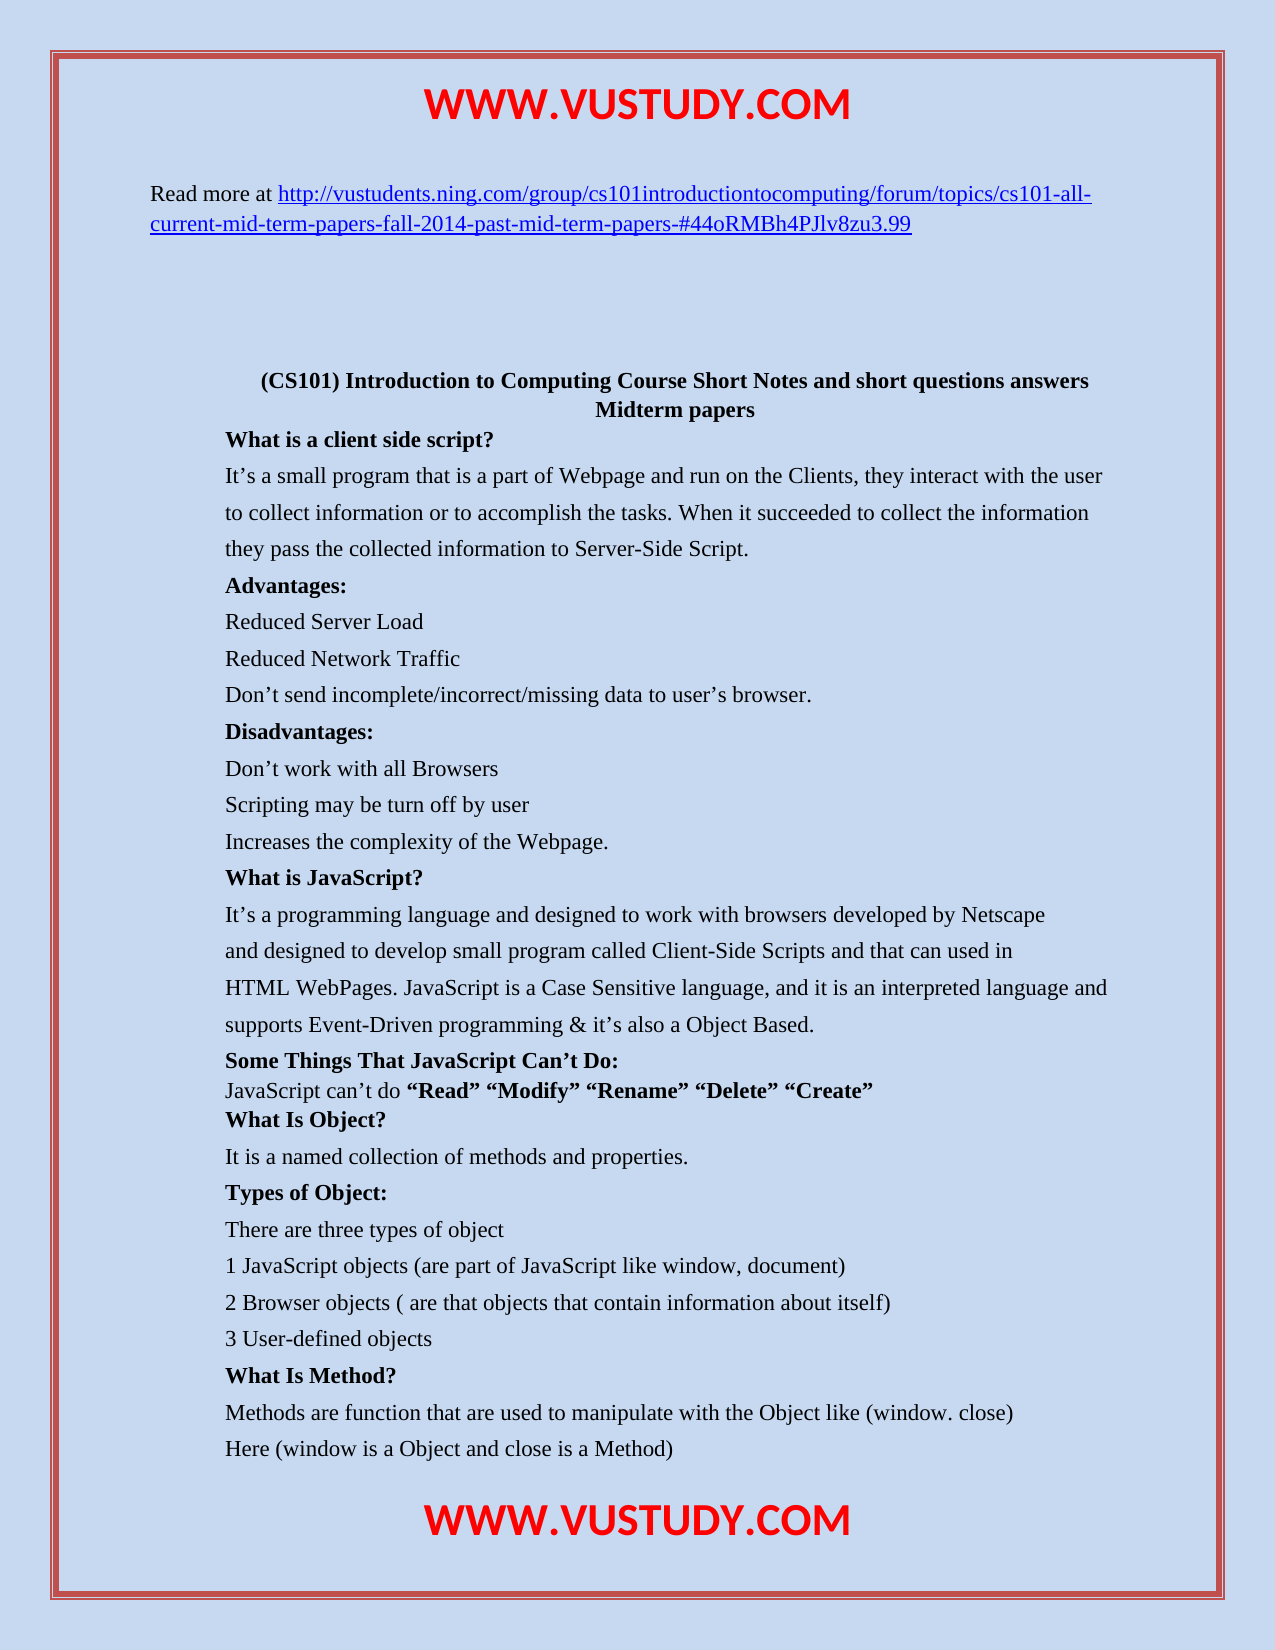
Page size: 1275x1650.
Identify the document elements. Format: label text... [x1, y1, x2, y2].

text It is a named collection of methods and properties. [225, 1139, 1125, 1169]
text Disadvantages: [225, 715, 1125, 744]
text Don’t work with all Browsers [225, 752, 1125, 781]
text Midterm papers [225, 393, 1125, 422]
text Reduced Network Traffic [225, 642, 1125, 671]
text 2 Browser objects ( are that objects that contain information about itself) [225, 1286, 1125, 1315]
text Advantages: [225, 569, 1125, 598]
text and designed to develop small program called Client-Side Scripts and that can used in [225, 934, 1125, 964]
text Methods are function that are used to manipulate with the Object like (window. close) [225, 1396, 1125, 1425]
text Increases the complexity of the Webpage. [225, 825, 1125, 854]
text (CS101) Introduction to Computing Course Short Notes and short questions answers [225, 363, 1125, 393]
text Here (window is a Object and close is a Method) [225, 1432, 1125, 1462]
text Some Things That JavaScript Can’t Do: [225, 1044, 1125, 1073]
text supports Event-Driven programming & it’s also a Object Based. [225, 1007, 1125, 1037]
text Types of Object: [225, 1176, 1125, 1206]
text What is a client side script? [225, 422, 1125, 452]
text What is JavaScript? [225, 861, 1125, 891]
text Read more at http://vustudents.ning.com/group/cs101introductiontocomputing/forum/topics/cs101-all-current-mid-term-papers-fall-2014-past-mid-term-papers-#44oRMBh4PJlv8zu3.99 [150, 150, 1125, 237]
text It’s a programming language and designed to work with browsers developed by Netscape [225, 898, 1125, 927]
text 1 JavaScript objects (are part of JavaScript like window, document) [225, 1249, 1125, 1279]
text It’s a small program that is a part of Webpage and run on the Clients, they interact with the user [225, 459, 1125, 488]
text Scripting may be turn off by user [225, 788, 1125, 818]
text they pass the collected information to Server-Side Script. [225, 532, 1125, 562]
text HTML WebPages. JavaScript is a Case Sensitive language, and it is an interpreted language and [225, 971, 1125, 1000]
text What Is Method? [225, 1359, 1125, 1388]
text Reduced Server Load [225, 605, 1125, 635]
text There are three types of object [225, 1213, 1125, 1242]
text to collect information or to accomplish the tasks. When it succeeded to collect the information [225, 496, 1125, 525]
text Don’t send incomplete/incorrect/missing data to user’s browser. [225, 678, 1125, 708]
text What Is Object? [225, 1103, 1125, 1132]
text 3 User-defined objects [225, 1322, 1125, 1352]
text JavaScript can’t do “Read” “Modify” “Rename” “Delete” “Create” [225, 1073, 1125, 1103]
